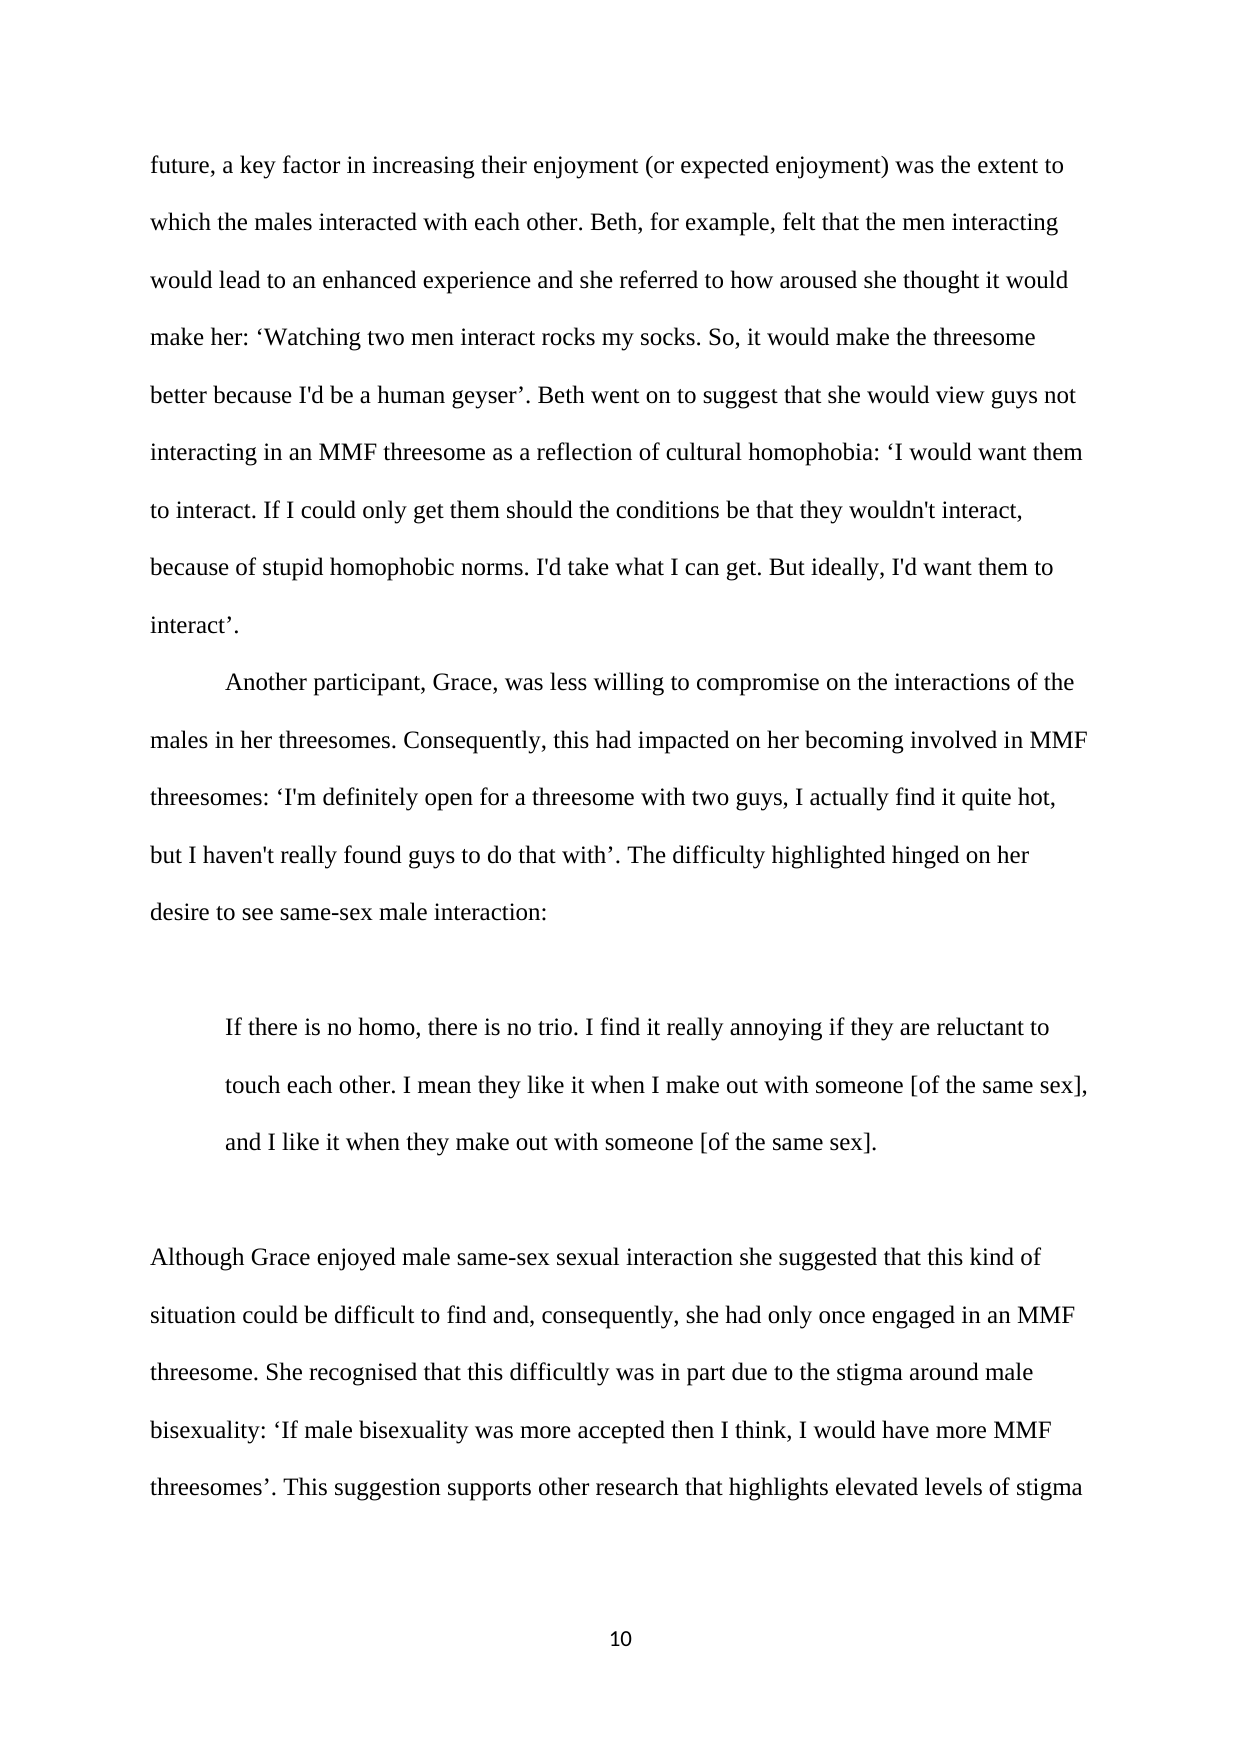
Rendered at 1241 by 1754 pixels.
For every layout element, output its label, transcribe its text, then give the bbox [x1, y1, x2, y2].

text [150, 1242, 1090, 1501]
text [150, 150, 1090, 639]
text Another participant, Grace, was less willing to compromise on the interactions of the males in her threesomes. Consequently, this had impacted on her becoming involved in MMF threesomes: ‘I'm definitely open for a threesome with two guys, I actually find it quite hot, but I haven't really found guys to do that with’. The difficulty highlighted hinged on her desire to see same-sex male interaction: [150, 667, 1090, 926]
text If there is no homo, there is no trio. I find it really annoying if they are reluctant to touch each other. I mean they like it when I make out with someone [of the same sex], and I like it when they make out with someone [of the same sex]. [225, 1012, 1090, 1156]
